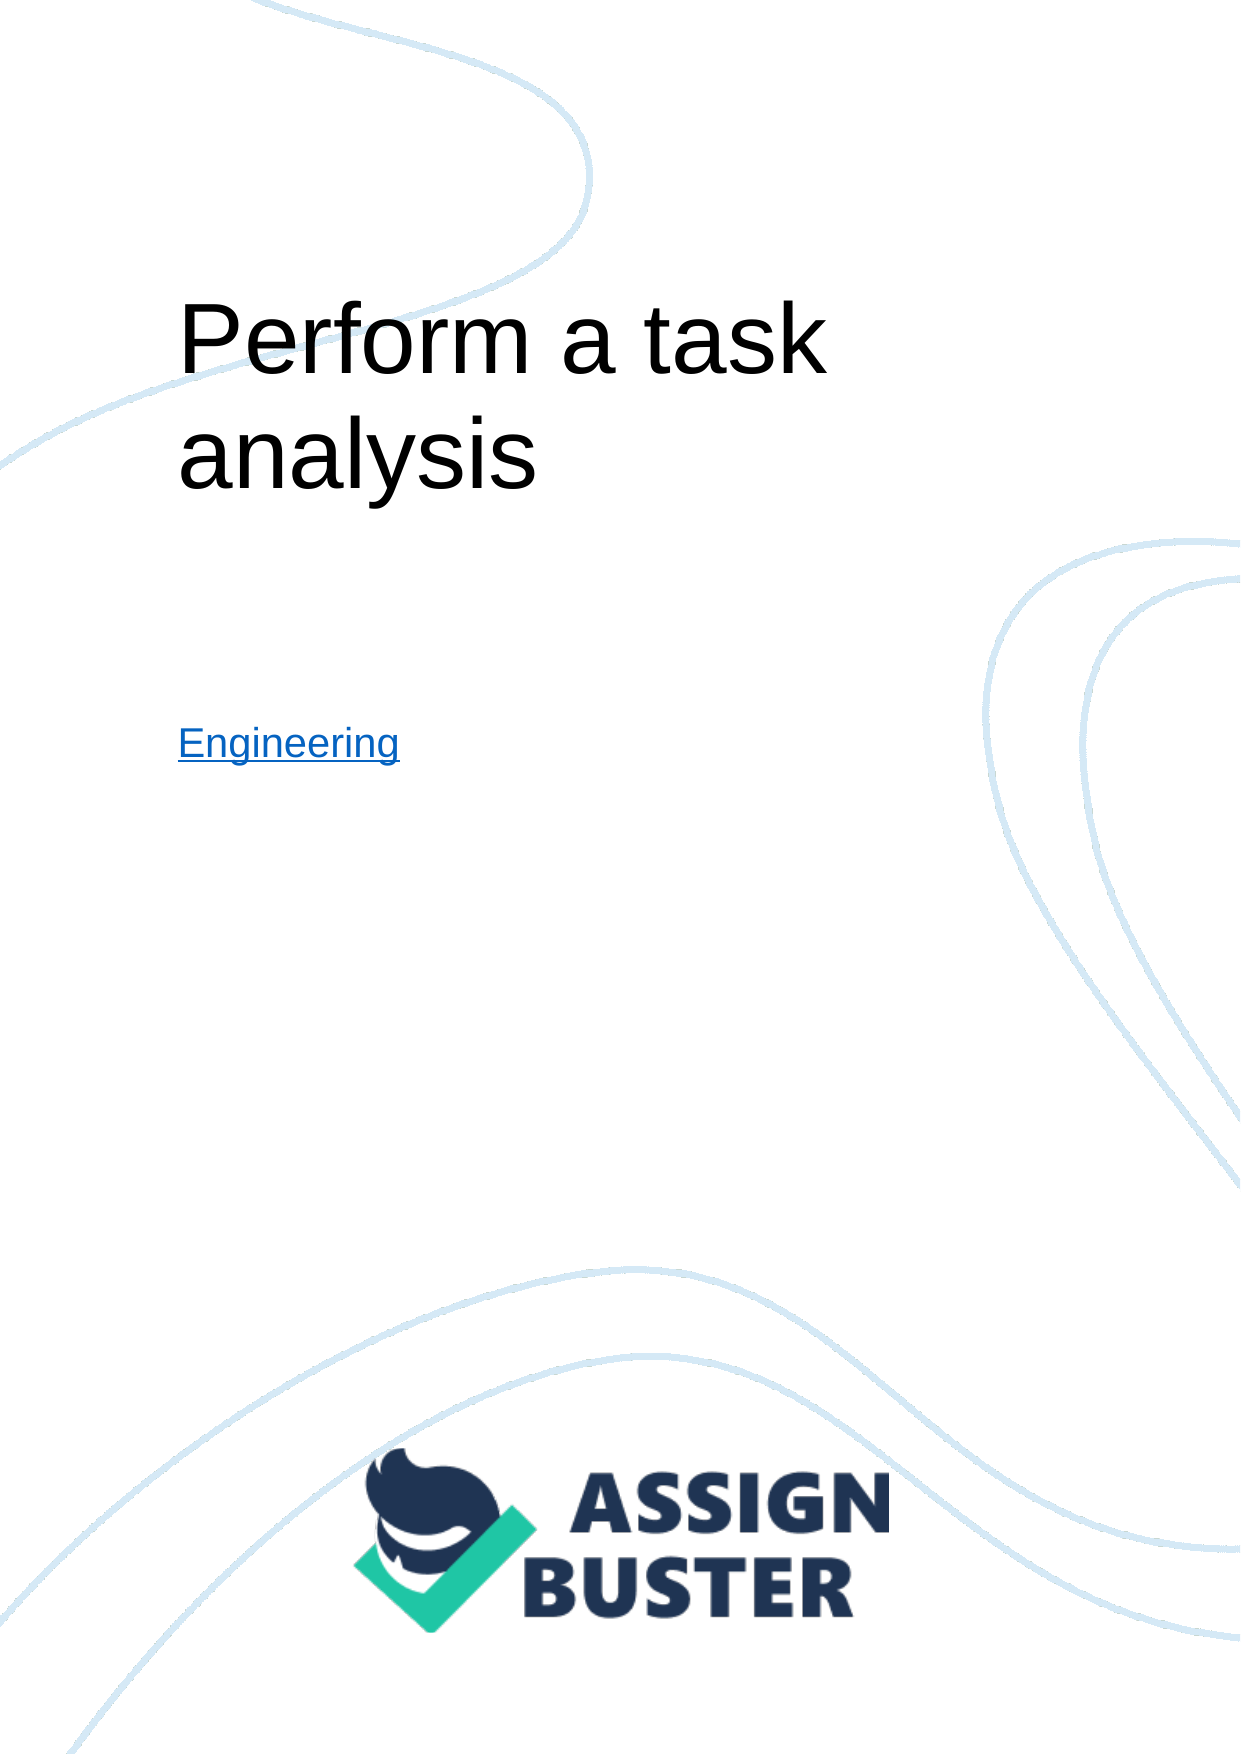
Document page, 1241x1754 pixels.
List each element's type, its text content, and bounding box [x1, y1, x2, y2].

subtitle Perform a task analysis [177, 279, 1152, 509]
text Engineering [177, 719, 1152, 767]
picture [0, 0, 1241, 1754]
